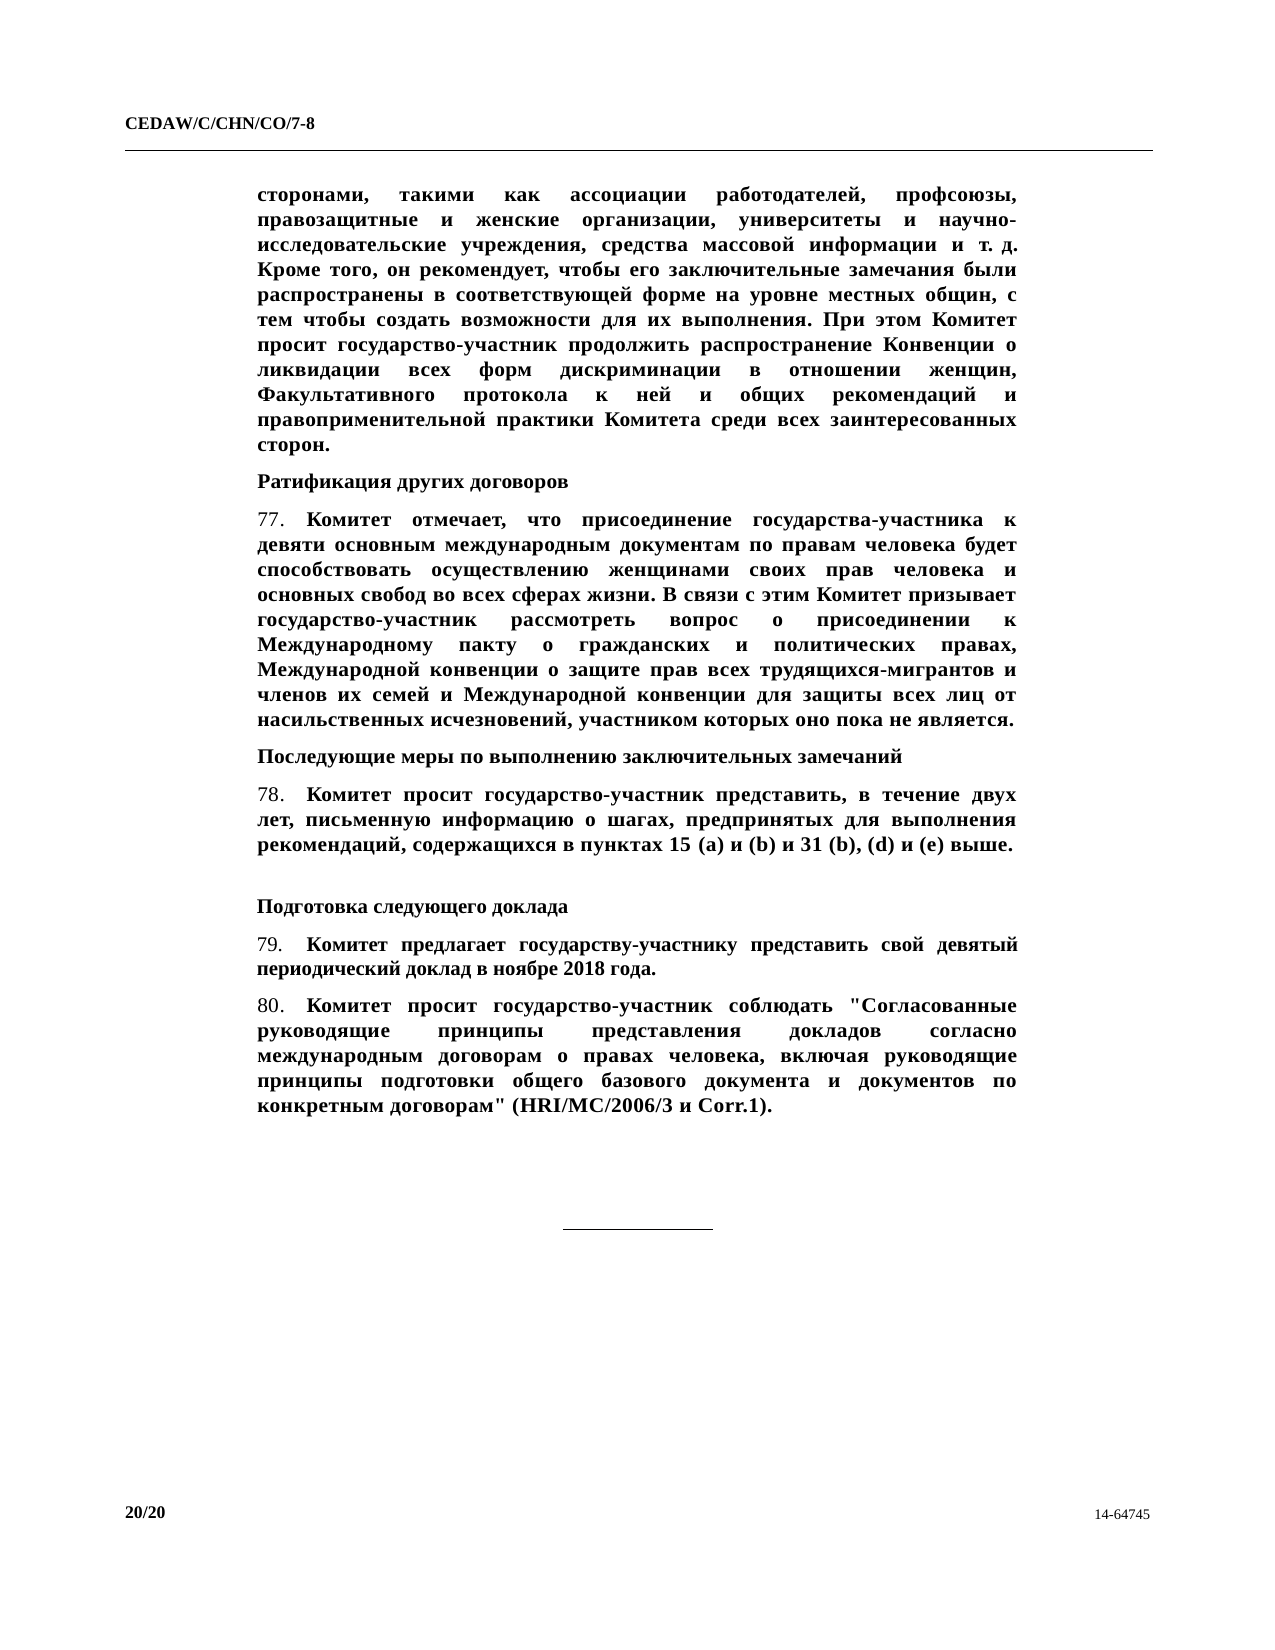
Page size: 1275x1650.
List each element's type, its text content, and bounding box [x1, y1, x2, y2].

text 80. Комитет просит государство-участник соблюдать "Согласованные руководящие принципы представления докладов согласно международным договорам о правах человека, включая руководящие принципы подготовки общего базового документа и документов по конкретным договорам" (HRI/MC/2006/3 и Corr.1). [257, 992, 1018, 1117]
text Последующие меры по выполнению заключительных замечаний [125, 744, 1019, 769]
text 78. Комитет просит государство-участник представить, в течение двух лет, письменную информацию о шагах, предпринятых для выполнения рекомендаций, содержащихся в пунктах 15 (а) и (b) и 31 (b), (d) и (е) выше. [257, 781, 1018, 856]
text 79. Комитет предлагает государству-участнику представить свой девятый периодический доклад в ноябре 2018 года. [257, 931, 1018, 979]
text Подготовка следующего доклада [125, 894, 1018, 919]
text Ратификация других договоров [125, 469, 1019, 494]
text 77. Комитет отмечает, что присоединение государства-участника к девяти основным международным документам по правам человека будет способствовать осуществлению женщинами своих прав человека и основных свобод во всех сферах жизни. В связи с этим Комитет призывает государство-участник рассмотреть вопрос о присоединении к Международному пакту о гражданских и политических правах, Международной конвенции о защите прав всех трудящихся-мигрантов и членов их семей и Международной конвенции для защиты всех лиц от насильственных исчезновений, участником которых оно пока не является. [257, 506, 1018, 731]
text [257, 181, 1018, 456]
